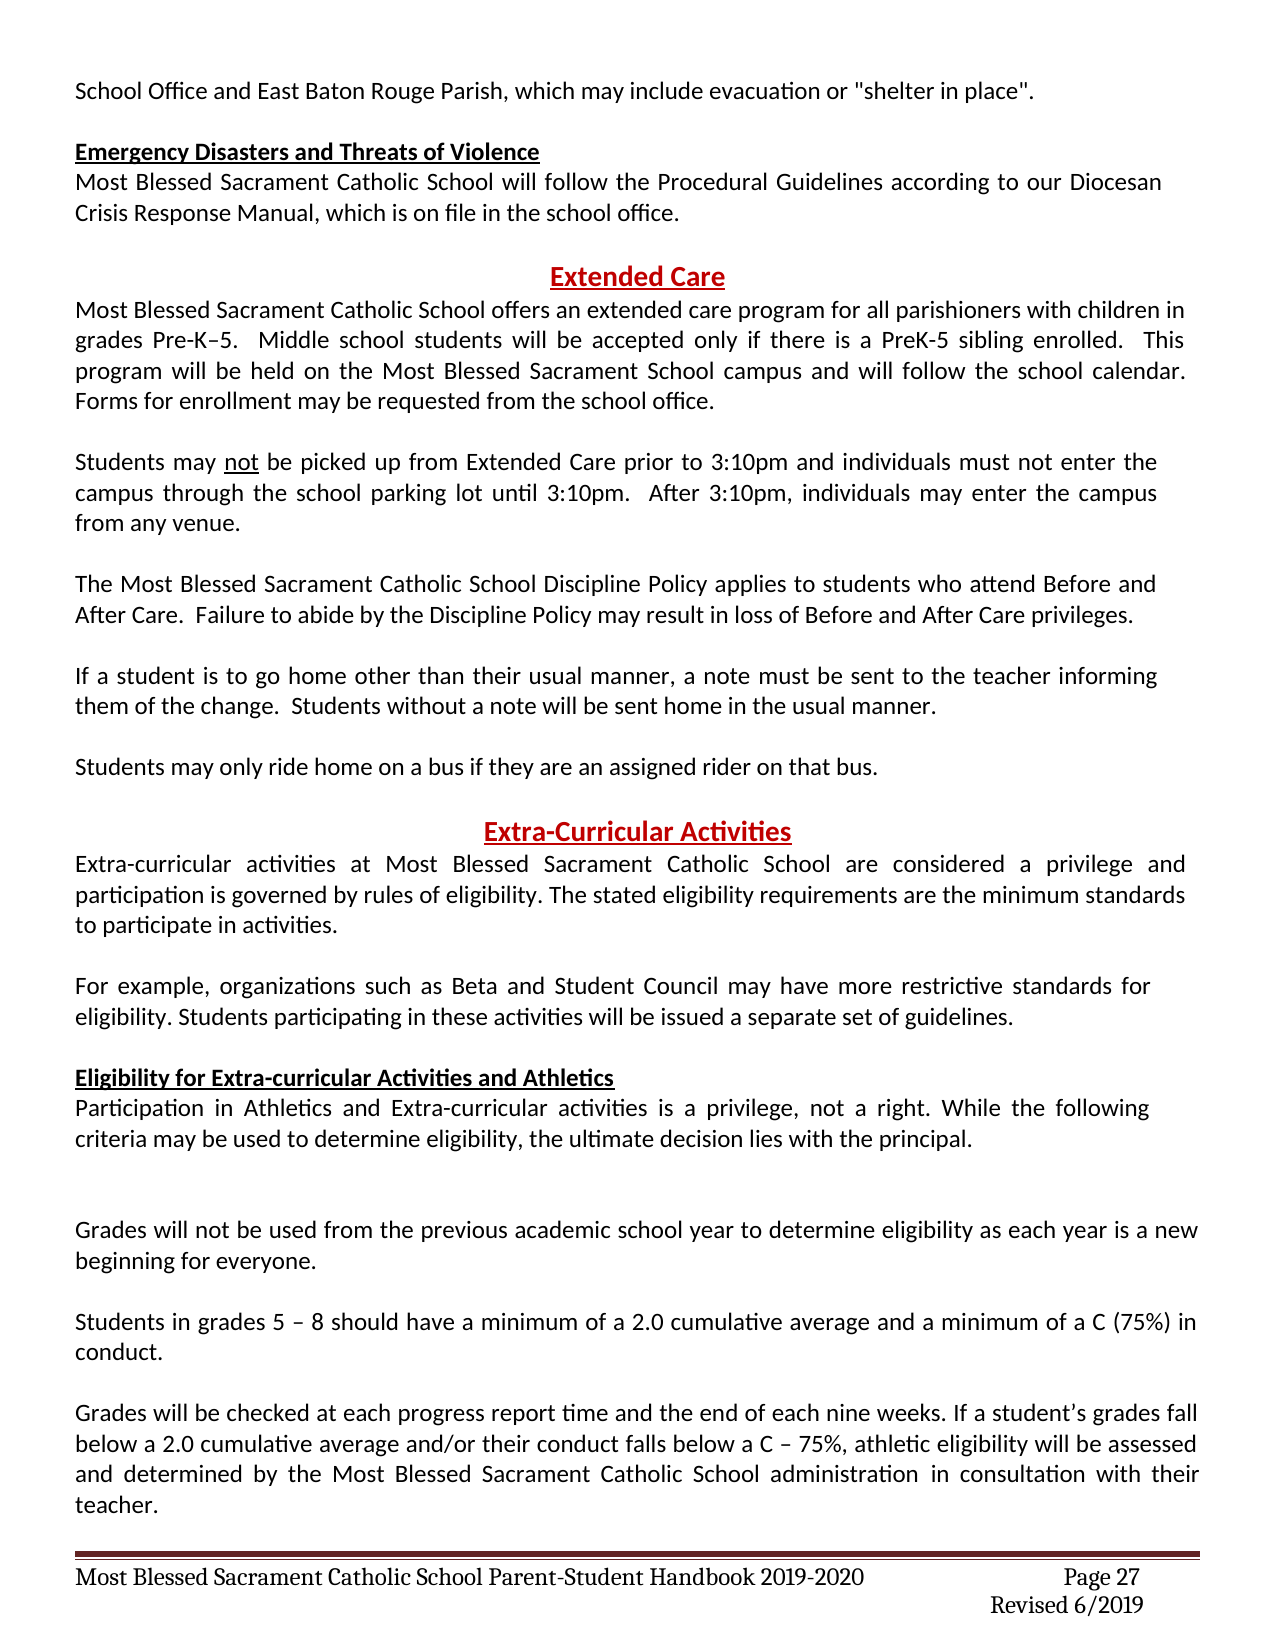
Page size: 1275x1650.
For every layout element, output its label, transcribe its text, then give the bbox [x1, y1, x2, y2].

text Participation in Athletics and Extra-curricular activities is a privilege, not a right. While the following criteria may be used to determine eligibility, the ultimate decision lies with the principal. [75, 1092, 1152, 1153]
text Eligibility for Extra-curricular Activities and Athletics [75, 1062, 1152, 1092]
subtitle Emergency Disasters and Threats of Violence [75, 136, 1200, 167]
text Grades will be checked at each progress report time and the end of each nine weeks. If a student’s grades fall below a 2.0 cumulative average and/or their conduct falls below a C – 75%, athletic eligibility will be assessed and determined by the Most Blessed Sacrament Catholic School administration in consultation with their teacher. [75, 1398, 1200, 1520]
text The Most Blessed Sacrament Catholic School Discipline Policy applies to students who attend Before and After Care. Failure to abide by the Discipline Policy may result in loss of Before and After Care privileges. [75, 568, 1159, 629]
text Most Blessed Sacrament Catholic School will follow the Procedural Guidelines according to our Diocesan Crisis Response Manual, which is on file in the school office. [75, 167, 1164, 228]
text For example, organizations such as Beta and Student Council may have more restrictive standards for eligibility. Students participating in these activities will be issued a separate set of guidelines. [75, 970, 1152, 1031]
text Most Blessed Sacrament Catholic School offers an extended care program for all parishioners with children in grades Pre-K–5. Middle school students will be accepted only if there is a PreK-5 sibling enrolled. This program will be held on the Most Blessed Sacrament School campus and will follow the school calendar. Forms for enrollment may be requested from the school office. [75, 294, 1187, 416]
text Students may only ride home on a bus if they are an assigned rider on that bus. [75, 752, 1159, 782]
subtitle Extra-Curricular Activities [75, 813, 1200, 848]
text Students in grades 5 – 8 should have a minimum of a 2.0 cumulative average and a minimum of a C (75%) in conduct. [75, 1306, 1200, 1367]
subtitle Extended Care [75, 258, 1200, 294]
text Grades will not be used from the previous academic school year to determine eligibility as each year is a new beginning for everyone. [75, 1214, 1200, 1276]
text If a student is to go home other than their usual manner, a note must be sent to the teacher informing them of the change. Students without a note will be sent home in the usual manner. [75, 660, 1159, 721]
text Extra-curricular activities at Most Blessed Sacrament Catholic School are considered a privilege and participation is governed by rules of eligibility. The stated eligibility requirements are the minimum standards to participate in activities. [75, 848, 1187, 940]
text Students may not be picked up from Extended Care prior to 3:10pm and individuals must not enter the campus through the school parking lot until 3:10pm. After 3:10pm, individuals may enter the campus from any venue. [75, 446, 1159, 538]
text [75, 75, 1187, 106]
